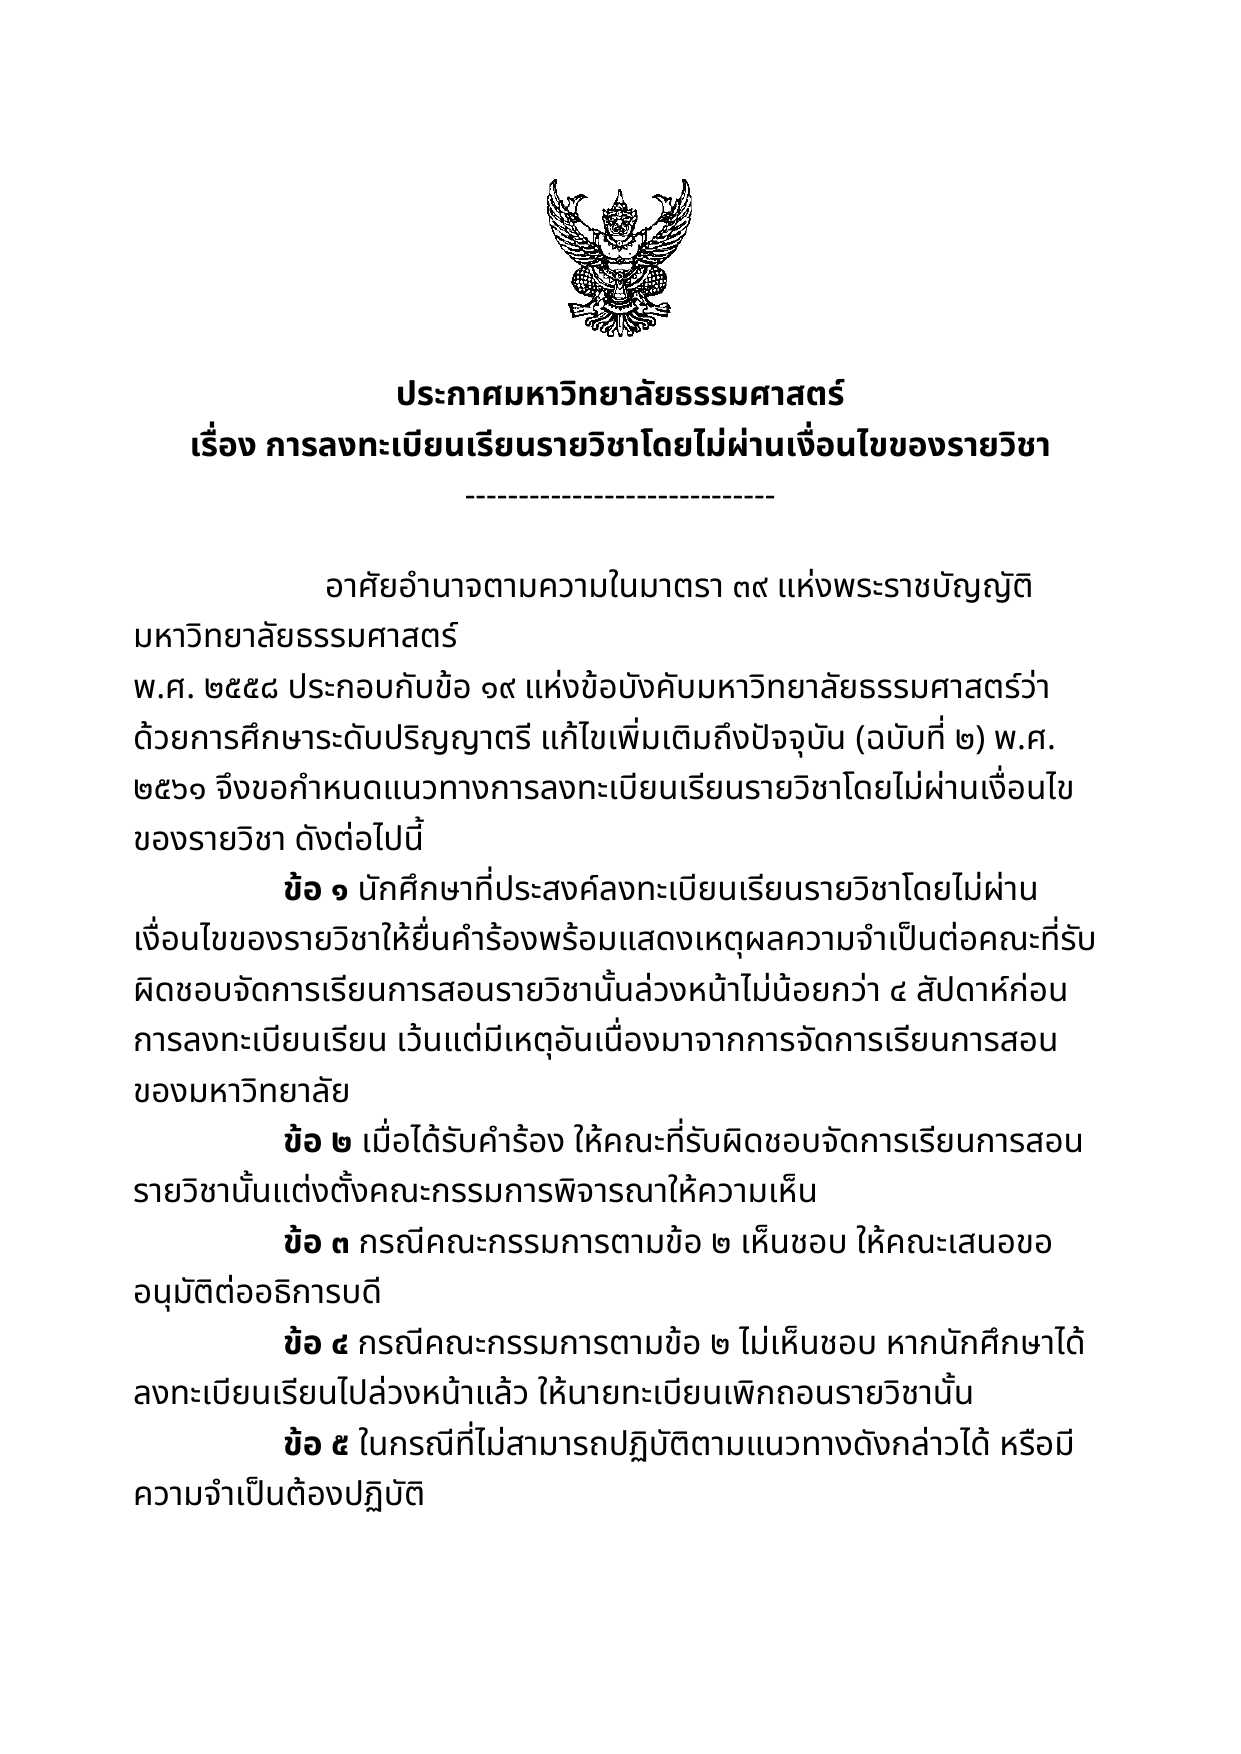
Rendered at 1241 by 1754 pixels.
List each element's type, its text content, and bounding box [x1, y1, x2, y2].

picture [535, 168, 706, 346]
text ประกาศมหาวิทยาลัยธรรมศาสตร์ [133, 370, 1107, 421]
text ข้อ ๔ กรณีคณะกรรมการตามข้อ ๒ ไม่เห็นชอบ หากนักศึกษาได้ลงทะเบียนเรียนไปล่วงหน้าแล้ว ให้นายทะเบียนเพิกถอนรายวิชานั้น [133, 1319, 1107, 1419]
text ข้อ ๓ กรณีคณะกรรมการตามข้อ ๒ เห็นชอบ ให้คณะเสนอขออนุมัติต่ออธิการบดี [133, 1218, 1107, 1319]
text อาศัยอำนาจตามความในมาตรา ๓๙ แห่งพระราชบัญญัติมหาวิทยาลัยธรรมศาสตร์ พ.ศ. ๒๕๕๘ ประกอบกับข้อ ๑๙ แห่งข้อบังคับมหาวิทยาลัยธรรมศาสตร์ว่าด้วยการศึกษาระดับปริญญาตรี แก้ไขเพิ่มเติมถึงปัจจุบัน (ฉบับที่ ๒) พ.ศ. ๒๕๖๑ จึงขอกำหนดแนวทางการลงทะเบียนเรียนรายวิชาโดยไม่ผ่านเงื่อนไขของรายวิชา ดังต่อไปนี้ [133, 562, 1107, 865]
text ----------------------------- [133, 471, 1107, 517]
text ข้อ ๕ ในกรณีที่ไม่สามารถปฏิบัติตามแนวทางดังกล่าวได้ หรือมีความจำเป็นต้องปฏิบัติ [133, 1419, 1107, 1520]
text เรื่อง การลงทะเบียนเรียนรายวิชาโดยไม่ผ่านเงื่อนไขของรายวิชา [133, 421, 1107, 471]
text ข้อ ๑ นักศึกษาที่ประสงค์ลงทะเบียนเรียนรายวิชาโดยไม่ผ่านเงื่อนไขของรายวิชาให้ยื่นคำร้องพร้อมแสดงเหตุผลความจำเป็นต่อคณะที่รับผิดชอบจัดการเรียนการสอนรายวิชานั้นล่วงหน้าไม่น้อยกว่า ๔ สัปดาห์ก่อนการลงทะเบียนเรียน เว้นแต่มีเหตุอันเนื่องมาจากการจัดการเรียนการสอนของมหาวิทยาลัย [133, 865, 1107, 1117]
text ข้อ ๒ เมื่อได้รับคำร้อง ให้คณะที่รับผิดชอบจัดการเรียนการสอนรายวิชานั้นแต่งตั้งคณะกรรมการพิจารณาให้ความเห็น [133, 1117, 1107, 1218]
